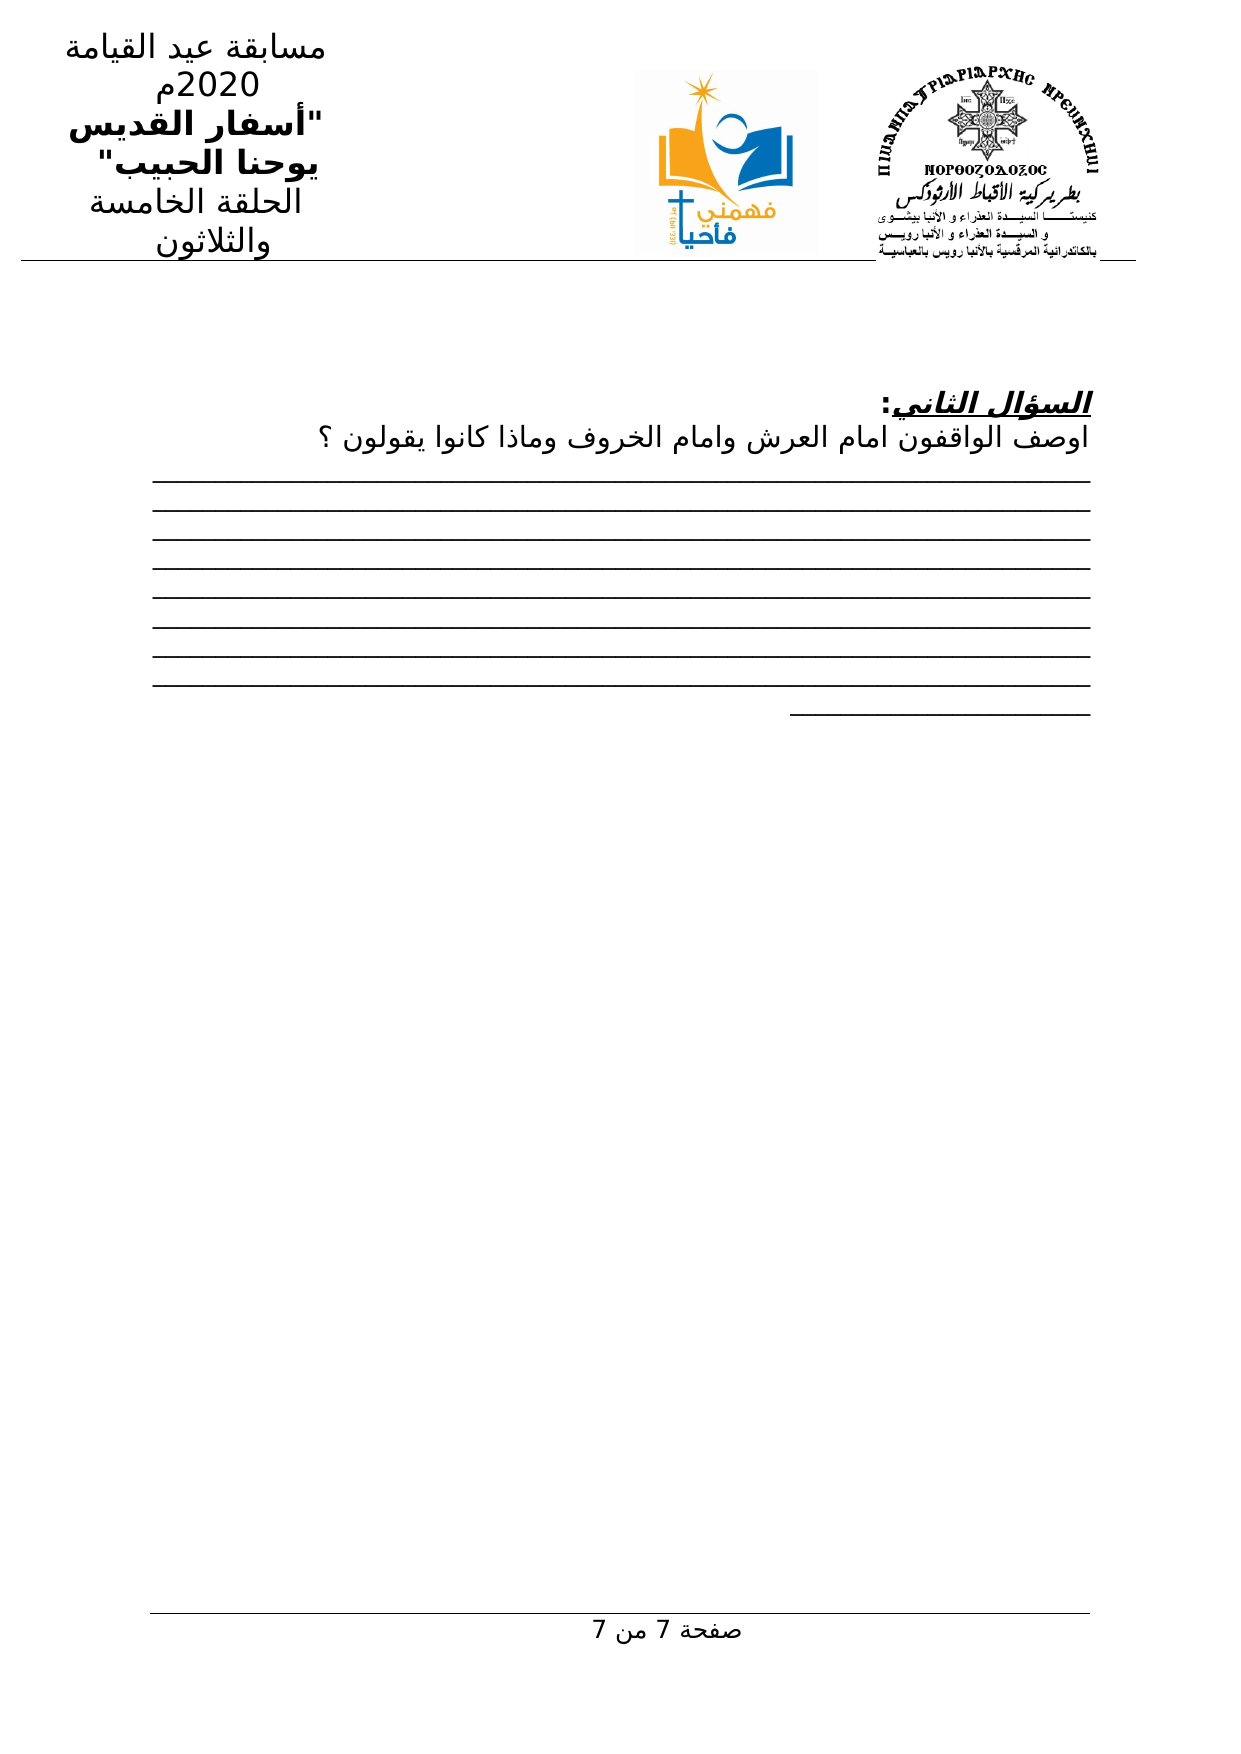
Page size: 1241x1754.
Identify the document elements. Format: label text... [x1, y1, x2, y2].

text ________________________________________________________________________________________________________________________________________________________________________________________________________________________________________________________________________________________________________________________________________________________________________________________________________________________________________________________________________________________________________________________________________________________________________________________________________________________________________________ [150, 454, 1090, 716]
picture [876, 65, 1100, 261]
picture [634, 70, 819, 255]
text اوصف الواقفون امام العرش وامام الخروف وماذا كانوا يقولون ؟ [150, 420, 1090, 454]
text السؤال الثاني: [150, 386, 1090, 420]
